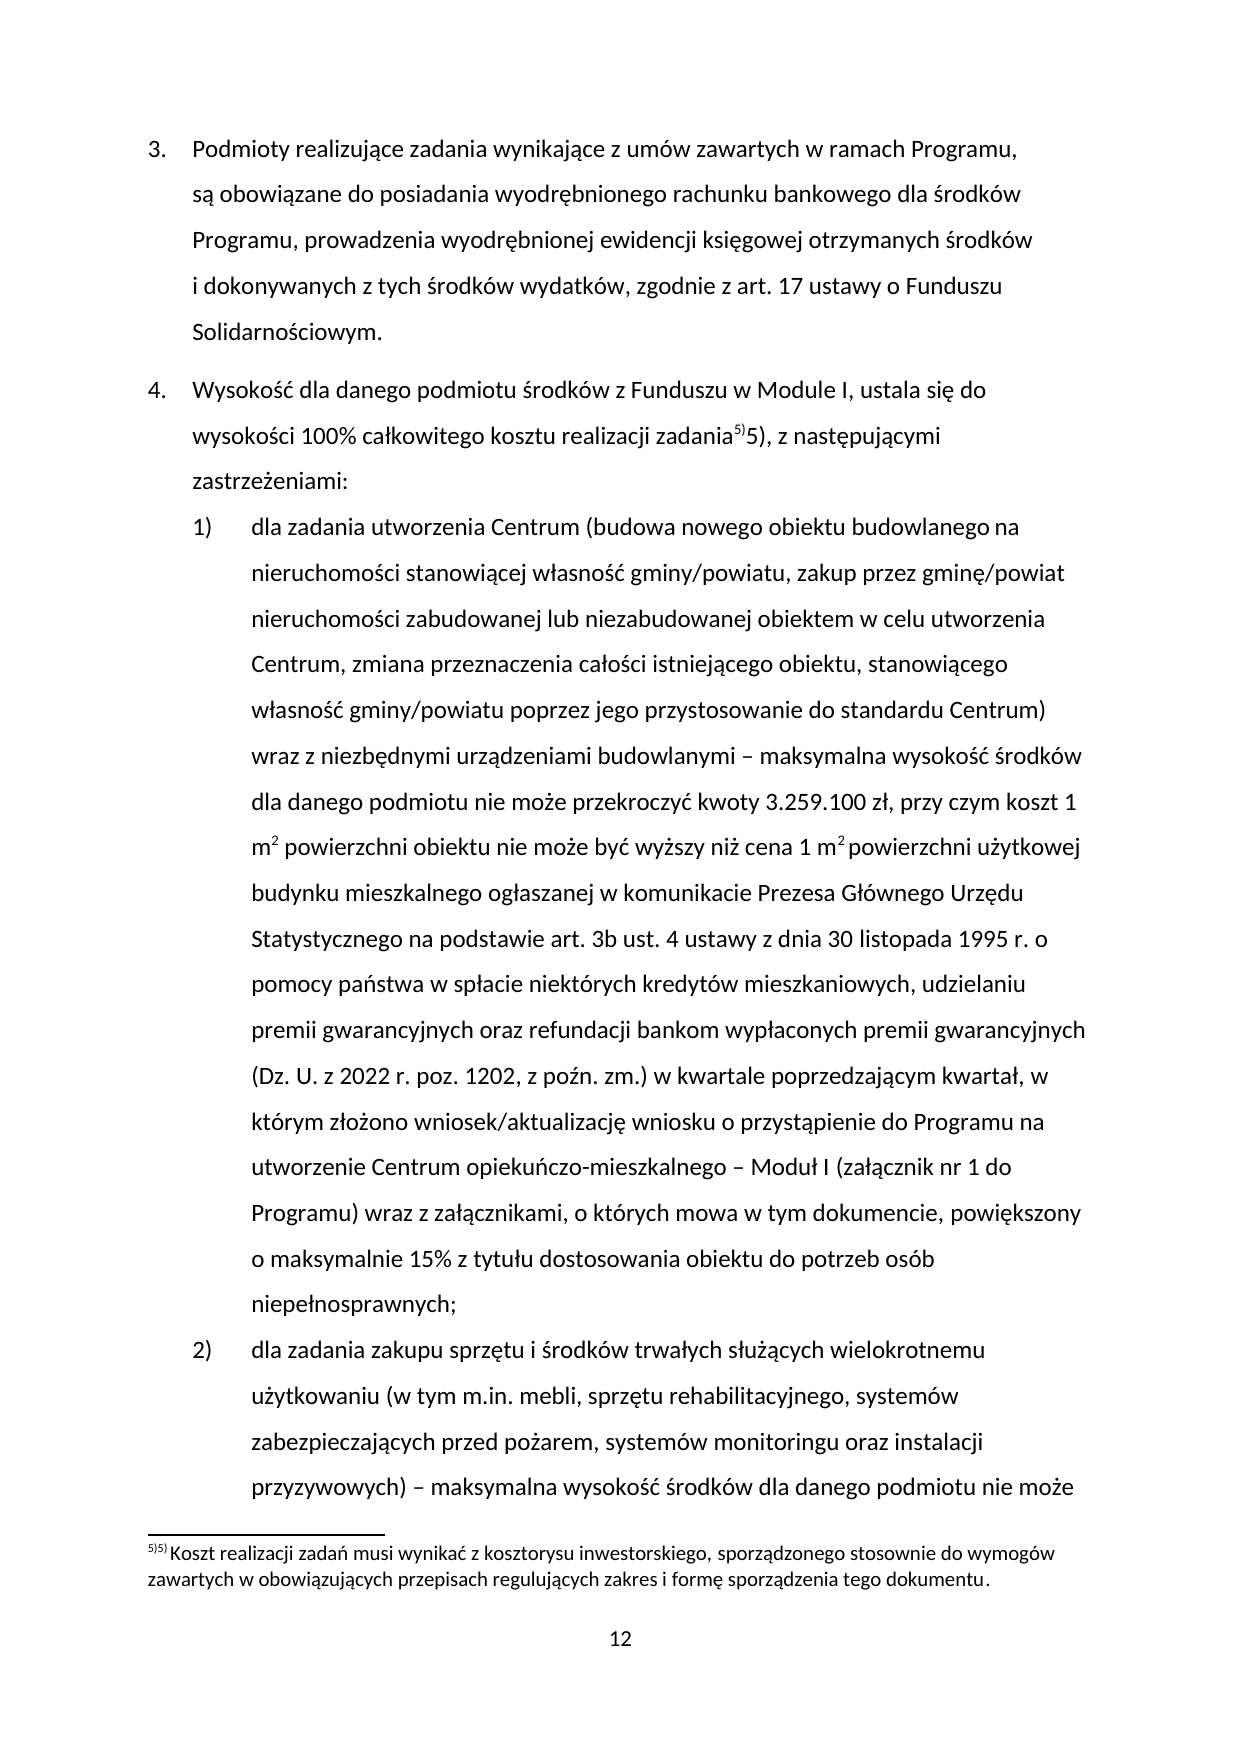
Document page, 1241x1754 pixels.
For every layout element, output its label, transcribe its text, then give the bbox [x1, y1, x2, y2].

list Podmioty realizujące zadania wynikające z umów zawartych w ramach Programu, są obowiązane do posiadania wyodrębnionego rachunku bankowego dla środków Programu, prowadzenia wyodrębnionej ewidencji księgowej otrzymanych środków i dokonywanych z tych środków wydatków, zgodnie z art. 17 ustawy o Funduszu Solidarnościowym. [148, 133, 1093, 346]
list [192, 1334, 1093, 1502]
list dla zadania utworzenia Centrum (budowa nowego obiektu budowlanego na nieruchomości stanowiącej własność gminy/powiatu, zakup przez gminę/powiat nieruchomości zabudowanej lub niezabudowanej obiektem w celu utworzenia Centrum, zmiana przeznaczenia całości istniejącego obiektu, stanowiącego własność gminy/powiatu poprzez jego przystosowanie do standardu Centrum) wraz z niezbędnymi urządzeniami budowlanymi – maksymalna wysokość środków dla danego podmiotu nie może przekroczyć kwoty 3.259.100 zł, przy czym koszt 1 m2 powierzchni obiektu nie może być wyższy niż cena 1 m2 powierzchni użytkowej budynku mieszkalnego ogłaszanej w komunikacie Prezesa Głównego Urzędu Statystycznego na podstawie art. 3b ust. 4 ustawy z dnia 30 listopada 1995 r. o pomocy państwa w spłacie niektórych kredytów mieszkaniowych, udzielaniu premii gwarancyjnych oraz refundacji bankom wypłaconych premii gwarancyjnych (Dz. U. z 2022 r. poz. 1202, z poźn. zm.) w kwartale poprzedzającym kwartał, w którym złożono wniosek/aktualizację wniosku o przystąpienie do Programu na utworzenie Centrum opiekuńczo-mieszkalnego – Moduł I (załącznik nr 1 do Programu) wraz z załącznikami, o których mowa w tym dokumencie, powiększony o maksymalnie 15% z tytułu dostosowania obiektu do potrzeb osób niepełnosprawnych; [192, 511, 1093, 1319]
list Wysokość dla danego podmiotu środków z Funduszu w Module I, ustala się do wysokości 100% całkowitego kosztu realizacji zadania5), z następującymi zastrzeżeniami: [148, 374, 1093, 496]
